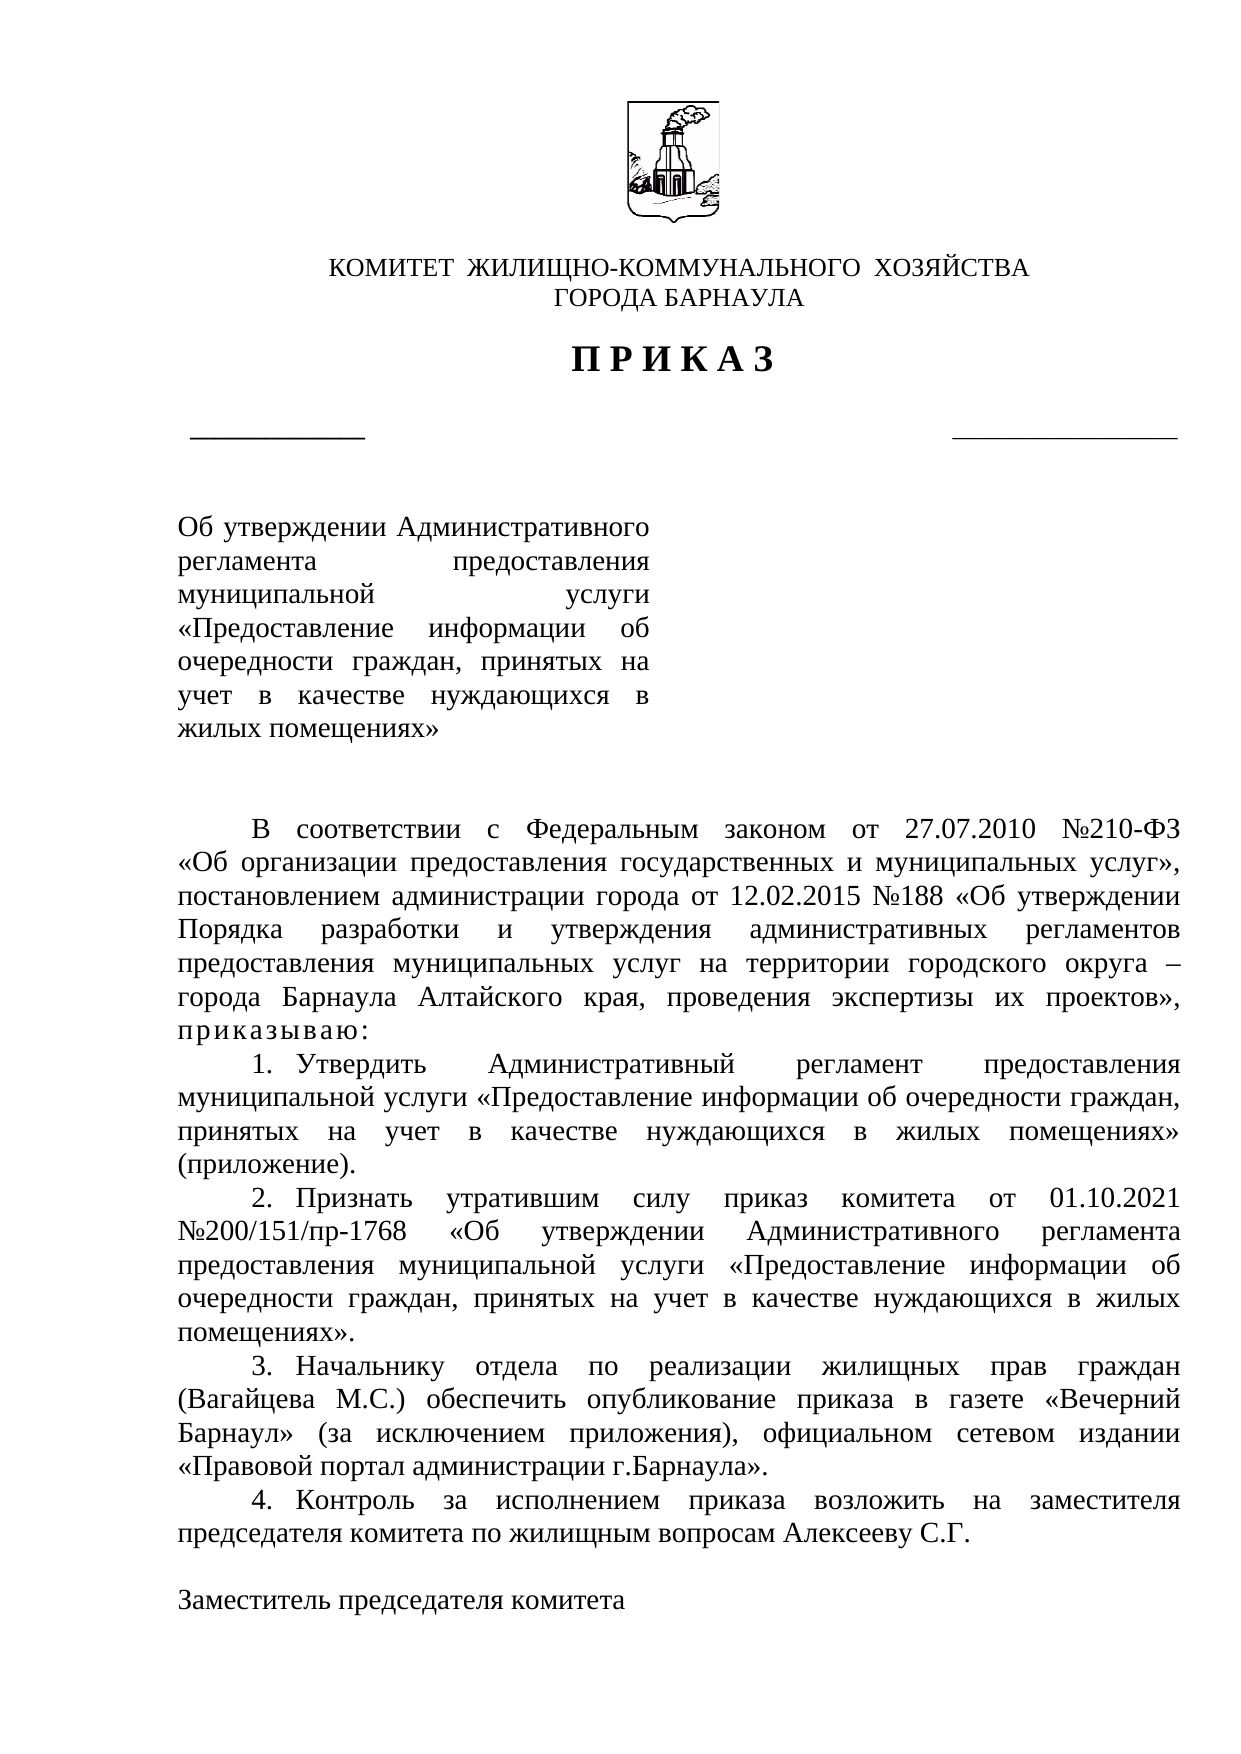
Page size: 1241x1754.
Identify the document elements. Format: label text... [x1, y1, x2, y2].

text 3. Начальнику отдела по реализации жилищных прав граждан (Вагайцева М.С.) обеспечить опубликование приказа в газете «Вечерний Барнаул» (за исключением приложения), официальном сетевом издании «Правовой портал администрации г.Барнаула». [177, 1348, 1181, 1482]
text ______________ __________________ [177, 413, 1181, 442]
text Заместитель председателя комитета [177, 1582, 1181, 1616]
text 2. Признать утратившим силу приказ комитета от 01.10.2021 №200/151/пр-1768 «Об утверждении Административного регламента предоставления муниципальной услуги «Предоставление информации об очередности граждан, принятых на учет в качестве нуждающихся в жилых помещениях». [177, 1180, 1181, 1348]
text 4. Контроль за исполнением приказа возложить на заместителя председателя комитета по жилищным вопросам Алексееву С.Г. [177, 1482, 1181, 1549]
text В соответствии с Федеральным законом от 27.07.2010 №210-ФЗ «Об организации предоставления государственных и муниципальных услуг», постановлением администрации города от 12.02.2015 №188 «Об утверждении Порядка разработки и утверждения административных регламентов предоставления муниципальных услуг на территории городского округа – города Барнаула Алтайского края, проведения экспертизы их проектов», приказываю: [177, 811, 1181, 1046]
text Об утверждении Административного регламента предоставления муниципальной услуги «Предоставление информации об очередности граждан, принятых на учет в качестве нуждающихся в жилых помещениях» [177, 509, 650, 744]
picture [627, 101, 720, 223]
text ГОРОДА БАРНАУЛА [177, 282, 1181, 312]
text П Р И К А З [177, 337, 1181, 380]
text 1. Утвердить Административный регламент предоставления муниципальной услуги «Предоставление информации об очередности граждан, принятых на учет в качестве нуждающихся в жилых помещениях» (приложение). [177, 1046, 1181, 1180]
text КОМИТЕТ жилищно-коммунального хозяйства [177, 252, 1181, 282]
